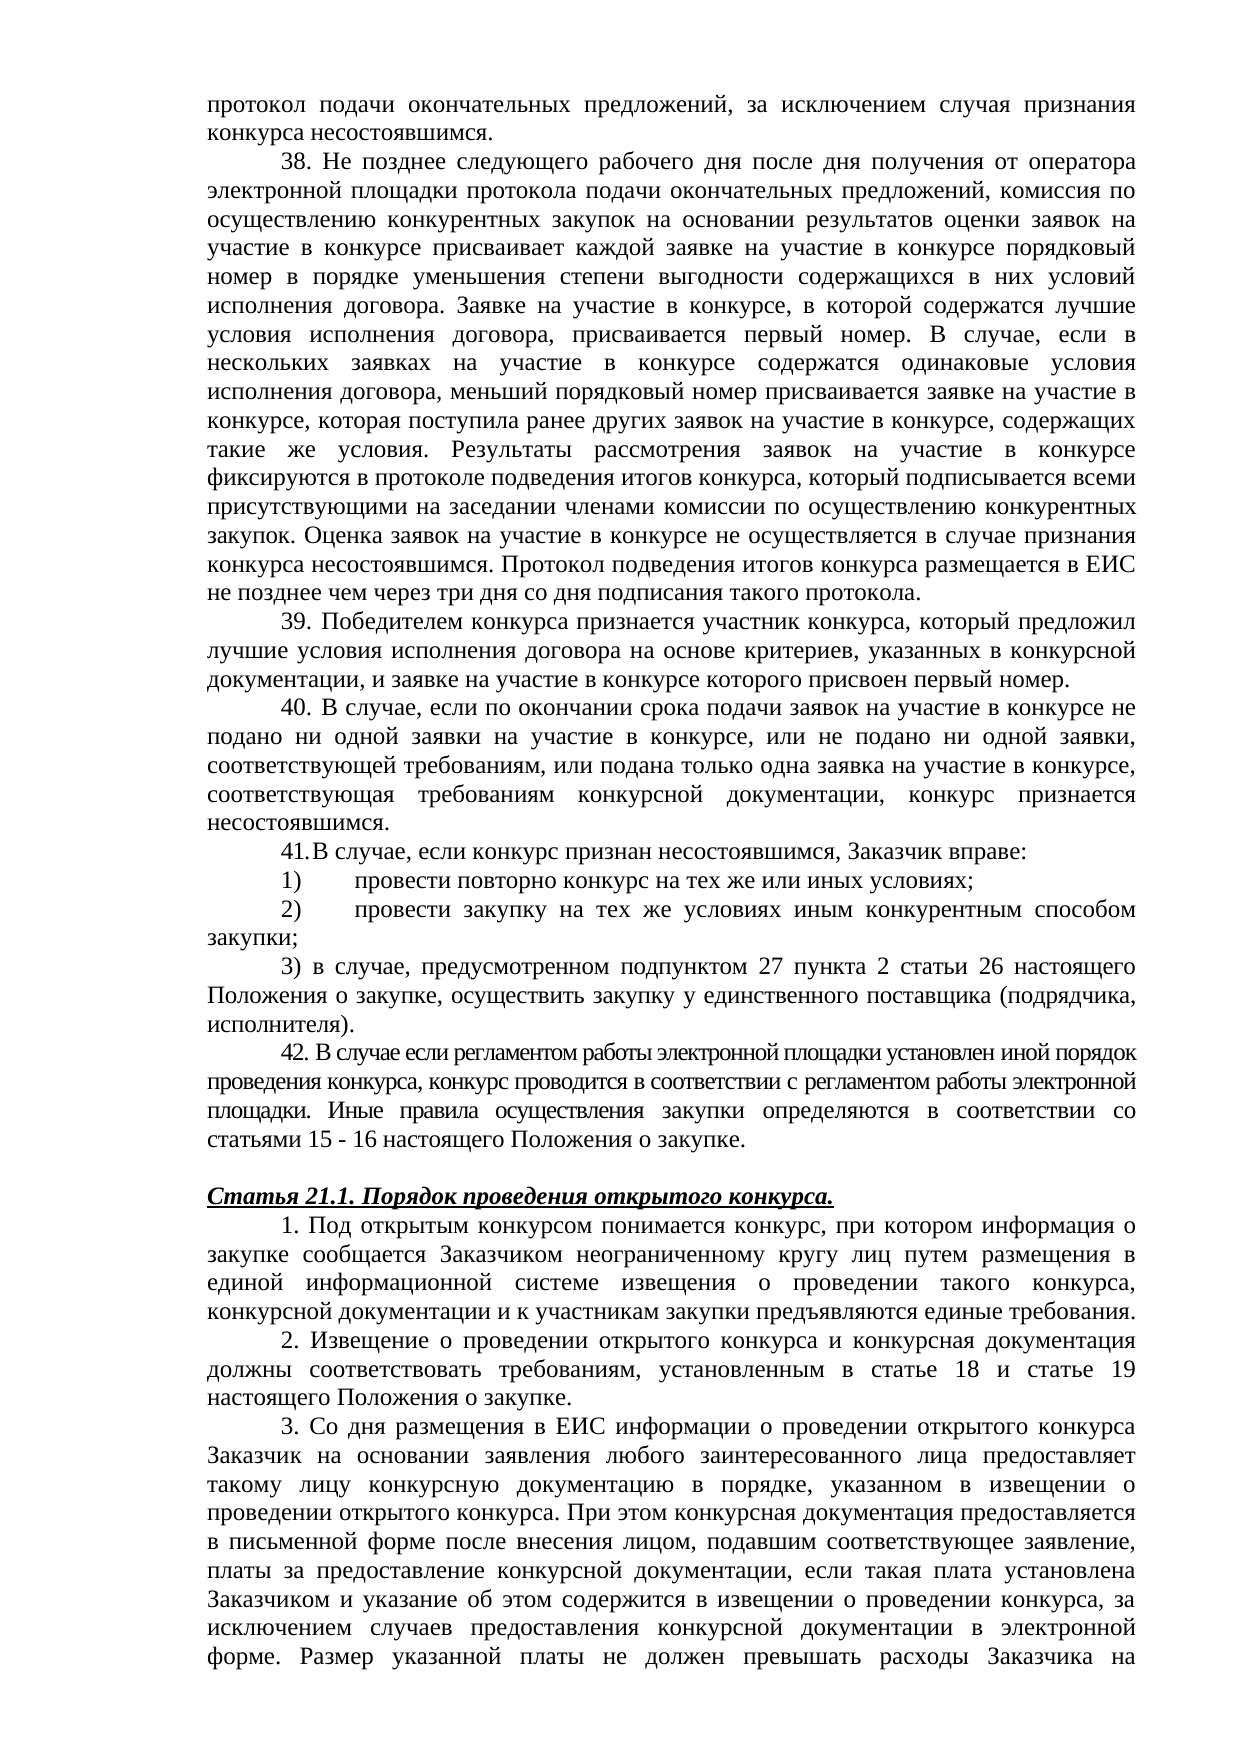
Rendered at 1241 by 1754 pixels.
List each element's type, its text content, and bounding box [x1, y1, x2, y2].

text 38. Не позднее следующего рабочего дня после дня получения от оператора электронной площадки протокола подачи окончательных предложений, комиссия по осуществлению конкурентных закупок на основании результатов оценки заявок на участие в конкурсе присваивает каждой заявке на участие в конкурсе порядковый номер в порядке уменьшения степени выгодности содержащихся в них условий исполнения договора. Заявке на участие в конкурсе, в которой содержатся лучшие условия исполнения договора, присваивается первый номер. В случае, если в нескольких заявках на участие в конкурсе содержатся одинаковые условия исполнения договора, меньший порядковый номер присваивается заявке на участие в конкурсе, которая поступила ранее других заявок на участие в конкурсе, содержащих такие же условия. Результаты рассмотрения заявок на участие в конкурсе фиксируются в протоколе подведения итогов конкурса, который подписывается всеми присутствующими на заседании членами комиссии по осуществлению конкурентных закупок. Оценка заявок на участие в конкурсе не осуществляется в случае признания конкурса несостоявшимся. Протокол подведения итогов конкурса размещается в ЕИС не позднее чем через три дня со дня подписания такого протокола. [207, 146, 1137, 606]
list провести закупку на тех же условиях иным конкурентным способом закупки; [207, 894, 1137, 951]
list провести повторно конкурс на тех же или иных условиях; [207, 865, 1137, 894]
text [207, 1411, 1137, 1670]
text 41. В случае, если конкурс признан несостоявшимся, Заказчик вправе: [207, 836, 1137, 865]
text Статья 21.1. Порядок проведения открытого конкурса. [207, 1181, 1137, 1210]
list Победителем конкурса признается участник конкурса, который предложил лучшие условия исполнения договора на основе критериев, указанных в конкурсной документации, и заявке на участие в конкурсе которого присвоен первый номер. [207, 606, 1137, 692]
text 1. Под открытым конкурсом понимается конкурс, при котором информация о закупке сообщается Заказчиком неограниченному кругу лиц путем размещения в единой информационной системе извещения о проведении такого конкурса, конкурсной документации и к участникам закупки предъявляются единые требования. [207, 1210, 1137, 1325]
list В случае, если по окончании срока подачи заявок на участие в конкурсе не подано ни одной заявки на участие в конкурсе, или не подано ни одной заявки, соответствующей требованиям, или подана только одна заявка на участие в конкурсе, соответствующая требованиям конкурсной документации, конкурс признается несостоявшимся. [207, 692, 1137, 836]
text 3) в случае, предусмотренном подпунктом 27 пункта 2 статьи 26 настоящего Положения о закупке, осуществить закупку у единственного поставщика (подрядчика, исполнителя). [207, 951, 1137, 1037]
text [207, 89, 1137, 146]
text 2. Извещение о проведении открытого конкурса и конкурсная документация должны соответствовать требованиям, установленным в статье 18 и статье 19 настоящего Положения о закупке. [207, 1325, 1137, 1411]
text 42. В случае если регламентом работы электронной площадки установлен иной порядок проведения конкурса, конкурс проводится в соответствии с регламентом работы электронной площадки. Иные правила осуществления закупки определяются в соответствии со статьями 15 - 16 настоящего Положения о закупке. [207, 1037, 1137, 1152]
